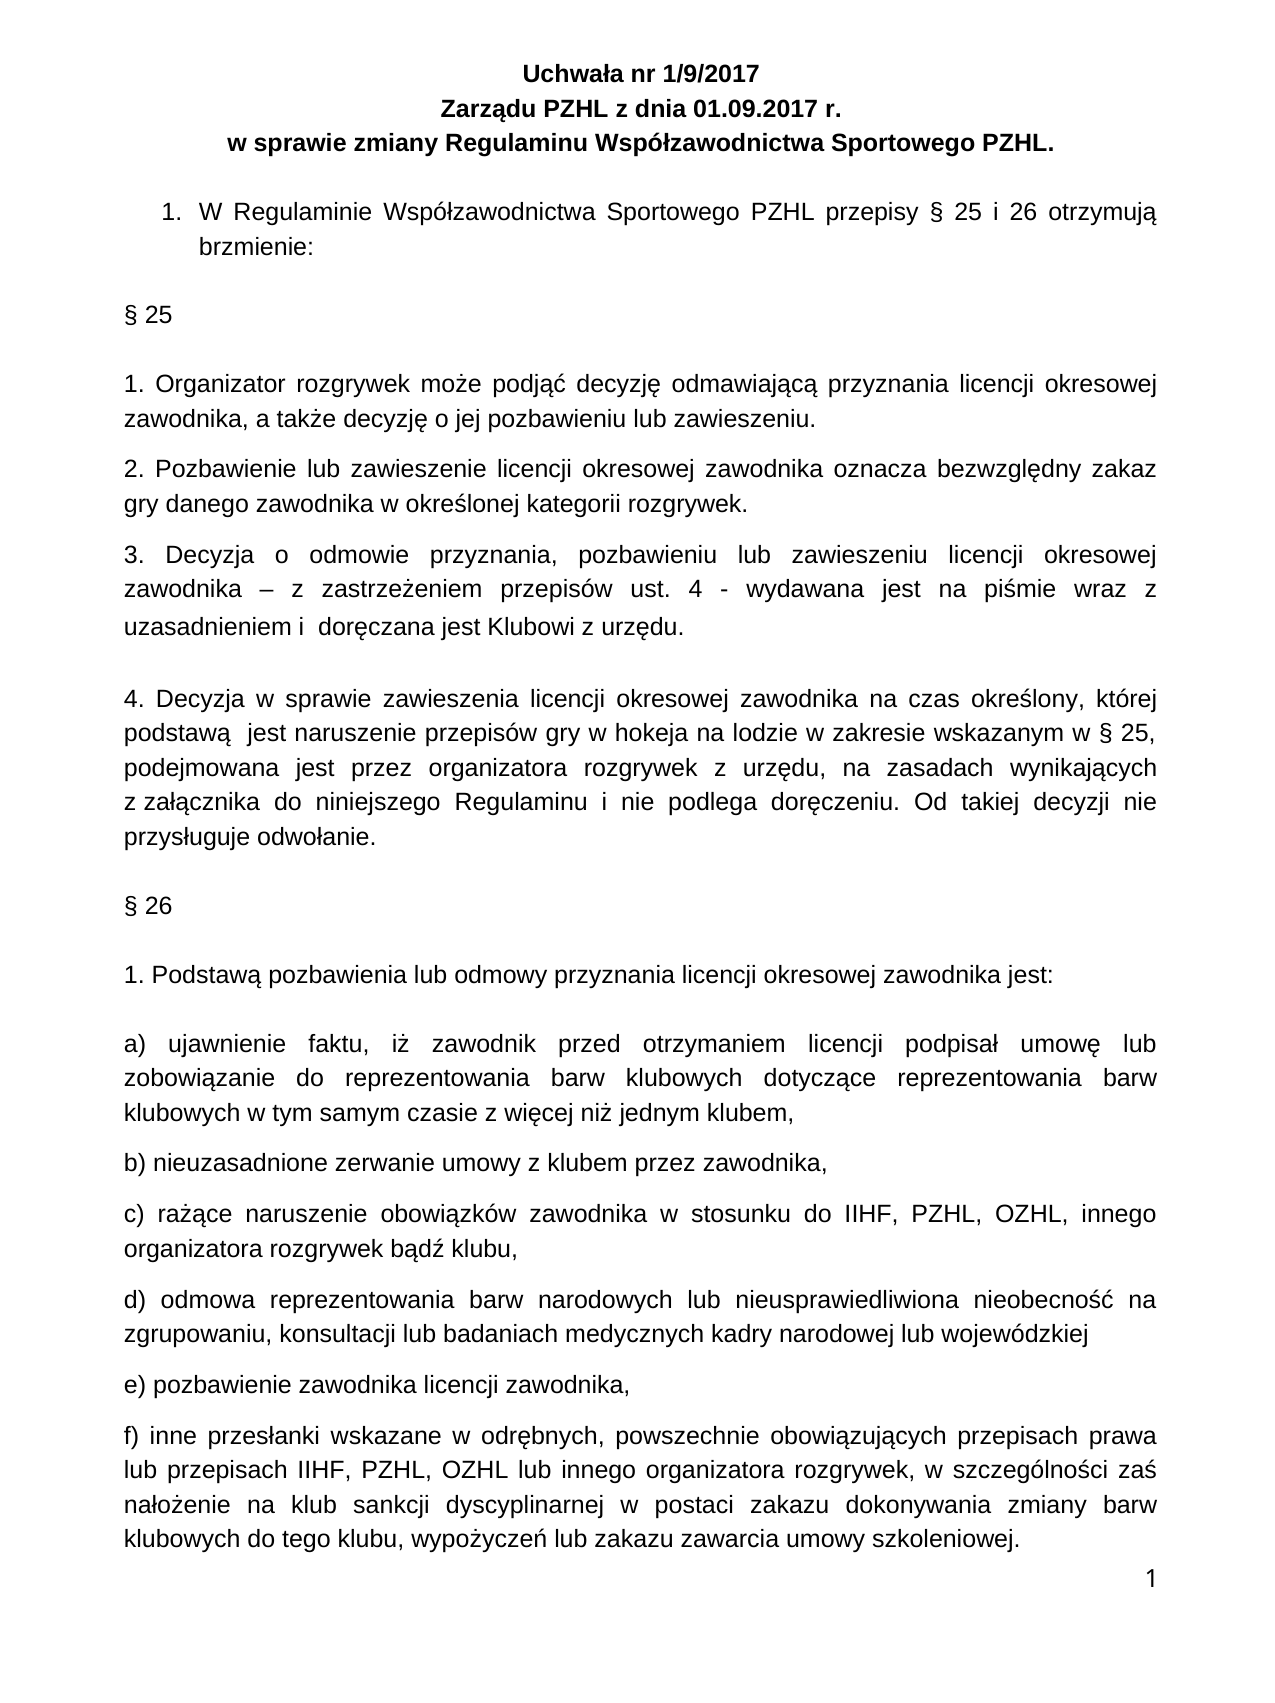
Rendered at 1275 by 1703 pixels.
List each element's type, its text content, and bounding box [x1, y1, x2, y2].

text b) nieuzasadnione zerwanie umowy z klubem przez zawodnika, [124, 1148, 1158, 1177]
text e) pozbawienie zawodnika licencji zawodnika, [124, 1370, 1158, 1399]
text w sprawie zmiany Regulaminu Współzawodnictwa Sportowego PZHL. [124, 128, 1158, 157]
text § 26 [124, 891, 1158, 919]
text 4. Decyzja w sprawie zawieszenia licencji okresowej zawodnika na czas określony, której podstawą jest naruszenie przepisów gry w hokeja na lodzie w zakresie wskazanym w § 25, podejmowana jest przez organizatora rozgrywek z urzędu, na zasadach wynikających z załącznika do niniejszego Regulaminu i nie podlega doręczeniu. Od takiej decyzji nie przysługuje odwołanie. [124, 684, 1158, 851]
list W Regulaminie Współzawodnictwa Sportowego PZHL przepisy § 25 i 26 otrzymują brzmienie: [161, 197, 1158, 260]
text f) inne przesłanki wskazane w odrębnych, powszechnie obowiązujących przepisach prawa lub przepisach IIHF, PZHL, OZHL lub innego organizatora rozgrywek, w szczególności zaś nałożenie na klub sankcji dyscyplinarnej w postaci zakazu dokonywania zmiany barw klubowych do tego klubu, wypożyczeń lub zakazu zawarcia umowy szkoleniowej. [124, 1421, 1158, 1553]
text § 25 [124, 300, 1158, 329]
text 1. Organizator rozgrywek może podjąć decyzję odmawiającą przyznania licencji okresowej zawodnika, a także decyzję o jej pozbawieniu lub zawieszeniu. [124, 369, 1158, 433]
text 1. Podstawą pozbawienia lub odmowy przyznania licencji okresowej zawodnika jest: [124, 960, 1158, 988]
text 2. Pozbawienie lub zawieszenie licencji okresowej zawodnika oznacza bezwzględny zakaz gry danego zawodnika w określonej kategorii rozgrywek. [124, 454, 1158, 518]
text Uchwała nr 1/9/2017 [124, 59, 1158, 88]
text 3. Decyzja o odmowie przyznania, pozbawieniu lub zawieszeniu licencji okresowej zawodnika – z zastrzeżeniem przepisów ust. 4 - wydawana jest na piśmie wraz z uzasadnieniem i doręczana jest Klubowi z urzędu. [124, 539, 1158, 643]
text d) odmowa reprezentowania barw narodowych lub nieusprawiedliwiona nieobecność na zgrupowaniu, konsultacji lub badaniach medycznych kadry narodowej lub wojewódzkiej [124, 1284, 1158, 1348]
text a) ujawnienie faktu, iż zawodnik przed otrzymaniem licencji podpisał umowę lub zobowiązanie do reprezentowania barw klubowych dotyczące reprezentowania barw klubowych w tym samym czasie z więcej niż jednym klubem, [124, 1029, 1158, 1126]
text Zarządu PZHL z dnia 01.09.2017 r. [124, 93, 1158, 122]
text c) rażące naruszenie obowiązków zawodnika w stosunku do IIHF, PZHL, OZHL, innego organizatora rozgrywek bądź klubu, [124, 1199, 1158, 1262]
